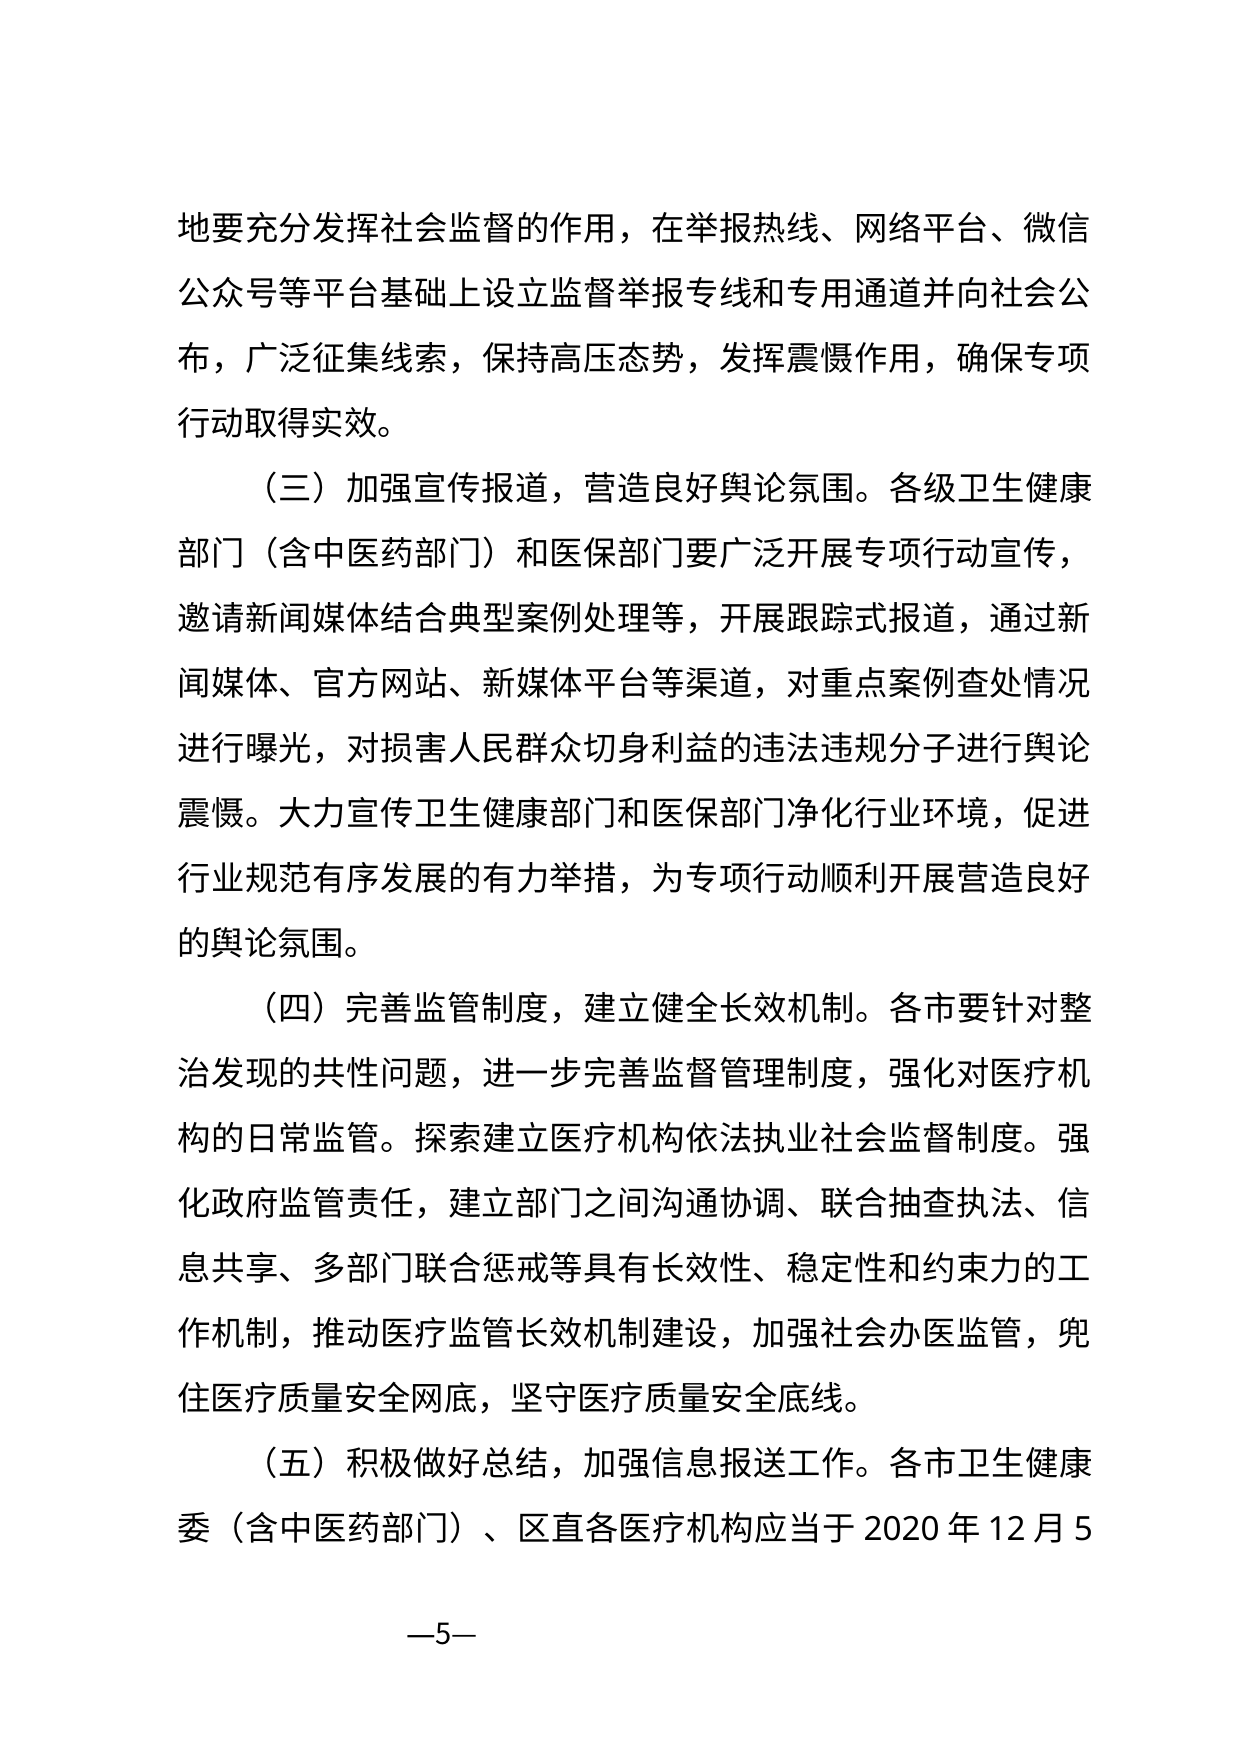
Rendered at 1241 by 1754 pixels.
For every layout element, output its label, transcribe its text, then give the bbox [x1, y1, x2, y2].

text （三）加强宣传报道，营造良好舆论氛围。各级卫生健康部门（含中医药部门）和医保部门要广泛开展专项行动宣传，邀请新闻媒体结合典型案例处理等，开展跟踪式报道，通过新闻媒体、官方网站、新媒体平台等渠道，对重点案例查处情况进行曝光，对损害人民群众切身利益的违法违规分子进行舆论震慑。大力宣传卫生健康部门和医保部门净化行业环境，促进行业规范有序发展的有力举措，为专项行动顺利开展营造良好的舆论氛围。 [177, 453, 1092, 973]
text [177, 193, 1092, 453]
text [177, 1428, 1092, 1558]
text （四）完善监管制度，建立健全长效机制。各市要针对整治发现的共性问题，进一步完善监督管理制度，强化对医疗机构的日常监管。探索建立医疗机构依法执业社会监督制度。强化政府监管责任，建立部门之间沟通协调、联合抽查执法、信息共享、多部门联合惩戒等具有长效性、稳定性和约束力的工作机制，推动医疗监管长效机制建设，加强社会办医监管，兜住医疗质量安全网底，坚守医疗质量安全底线。 [177, 973, 1092, 1428]
